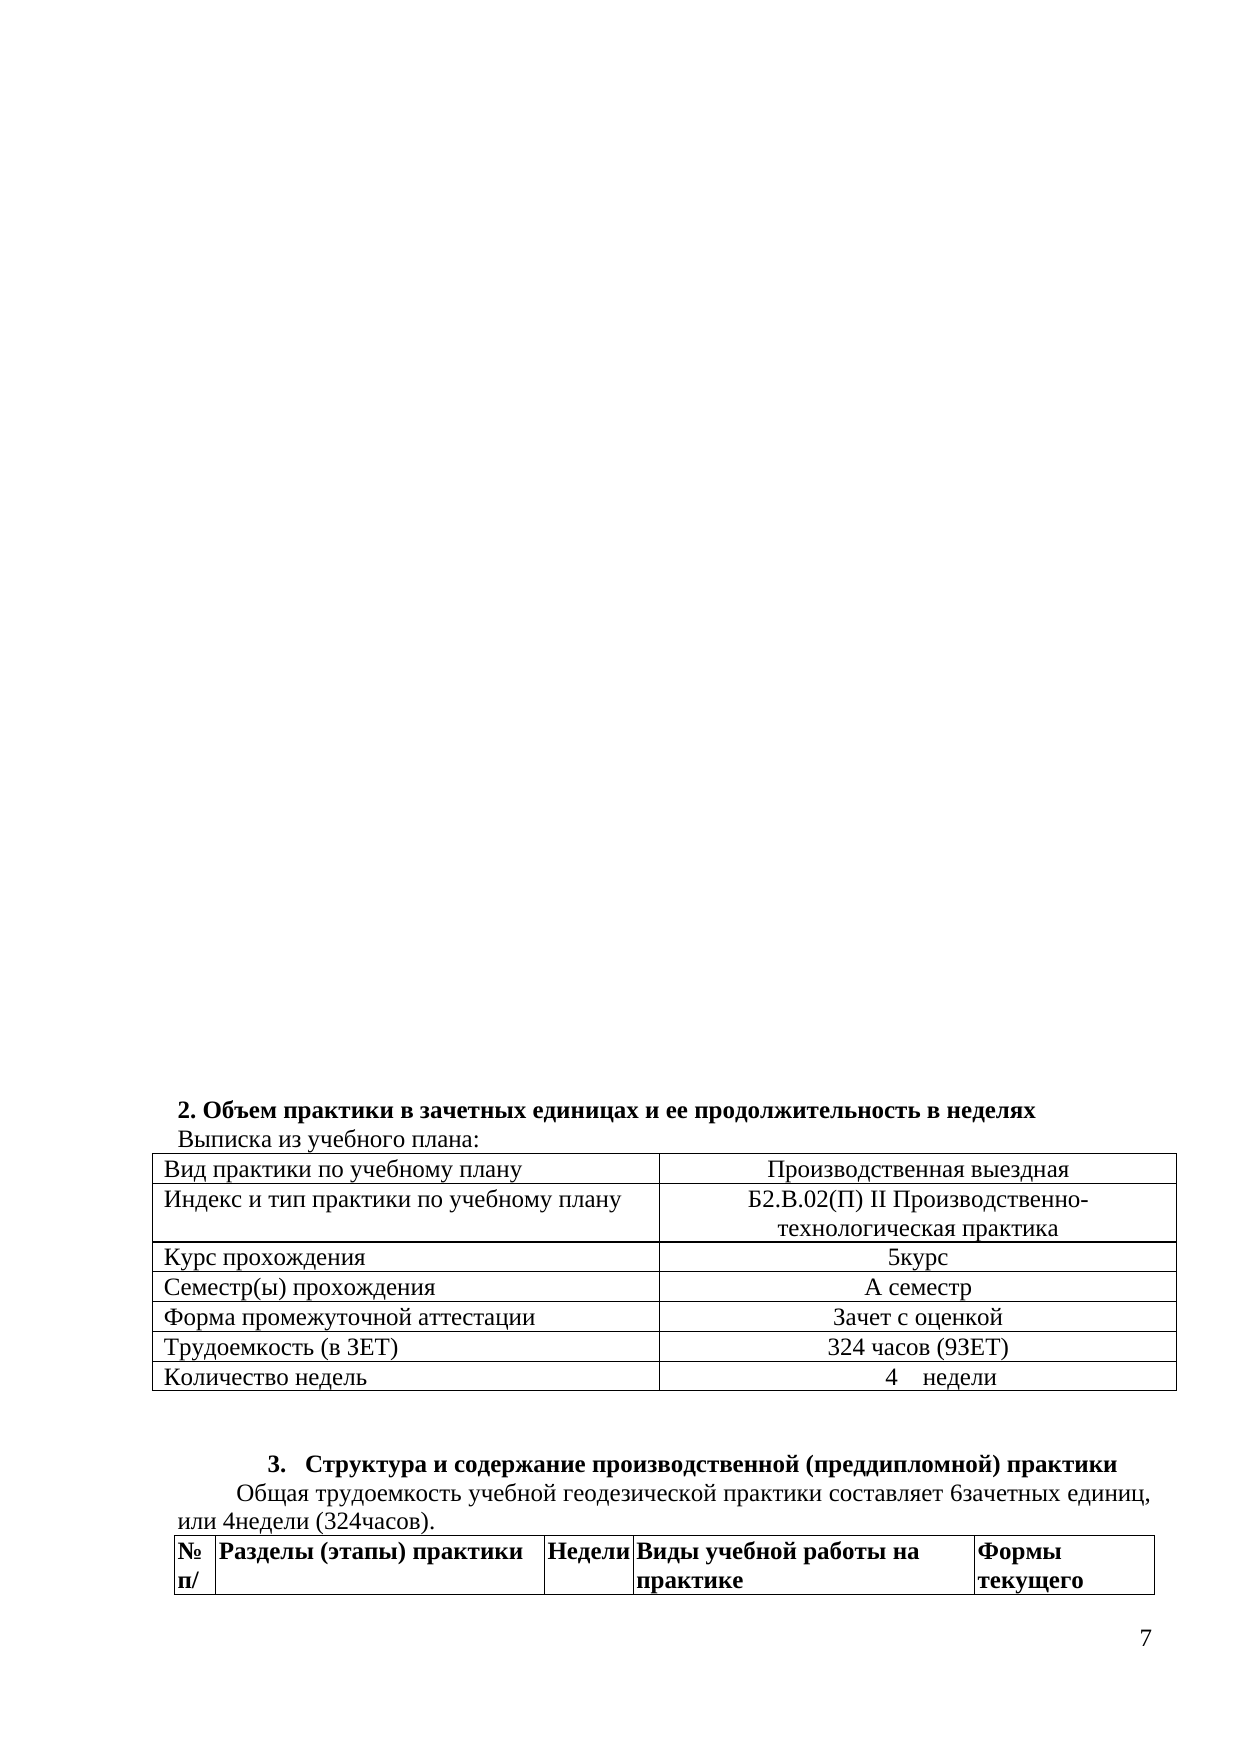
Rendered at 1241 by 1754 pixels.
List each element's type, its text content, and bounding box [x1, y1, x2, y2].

table_cell Курс прохождения [153, 1243, 659, 1271]
table_cell Количество недель [153, 1362, 659, 1390]
list Структура и содержание производственной (преддипломной) практики [233, 1449, 1152, 1478]
table_cell 5курс [660, 1243, 1176, 1271]
table_cell недели [660, 1362, 1176, 1390]
table_header № п/п [175, 1536, 215, 1594]
text Общая трудоемкость учебной геодезической практики составляет 6зачетных единиц, или 4недели (324часов). [177, 1478, 1152, 1535]
table_cell Трудоемкость (в ЗЕТ) [153, 1332, 659, 1361]
table_header Недели [545, 1536, 633, 1594]
text Выписка из учебного плана: [177, 1124, 1152, 1153]
table_cell Семестр(ы) прохождения [153, 1272, 659, 1301]
table_header Вид практики по учебному плану [153, 1154, 659, 1183]
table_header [634, 1536, 974, 1594]
table_cell Форма промежуточной аттестации [153, 1302, 659, 1331]
table_cell Зачет с оценкой [660, 1302, 1176, 1331]
table_header Производственная выездная [660, 1154, 1176, 1183]
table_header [975, 1536, 1154, 1594]
table_cell Индекс и тип практики по учебному плану [153, 1184, 659, 1241]
list 2. Объем практики в зачетных единицах и ее продолжительность в неделях [177, 1096, 1152, 1124]
table_cell Б2.В.02(П) II Производственно-технологическая практика [660, 1184, 1176, 1241]
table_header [216, 1536, 544, 1594]
table_cell 324 часов (9ЗЕТ) [660, 1332, 1176, 1361]
table_cell A семестр [660, 1272, 1176, 1301]
